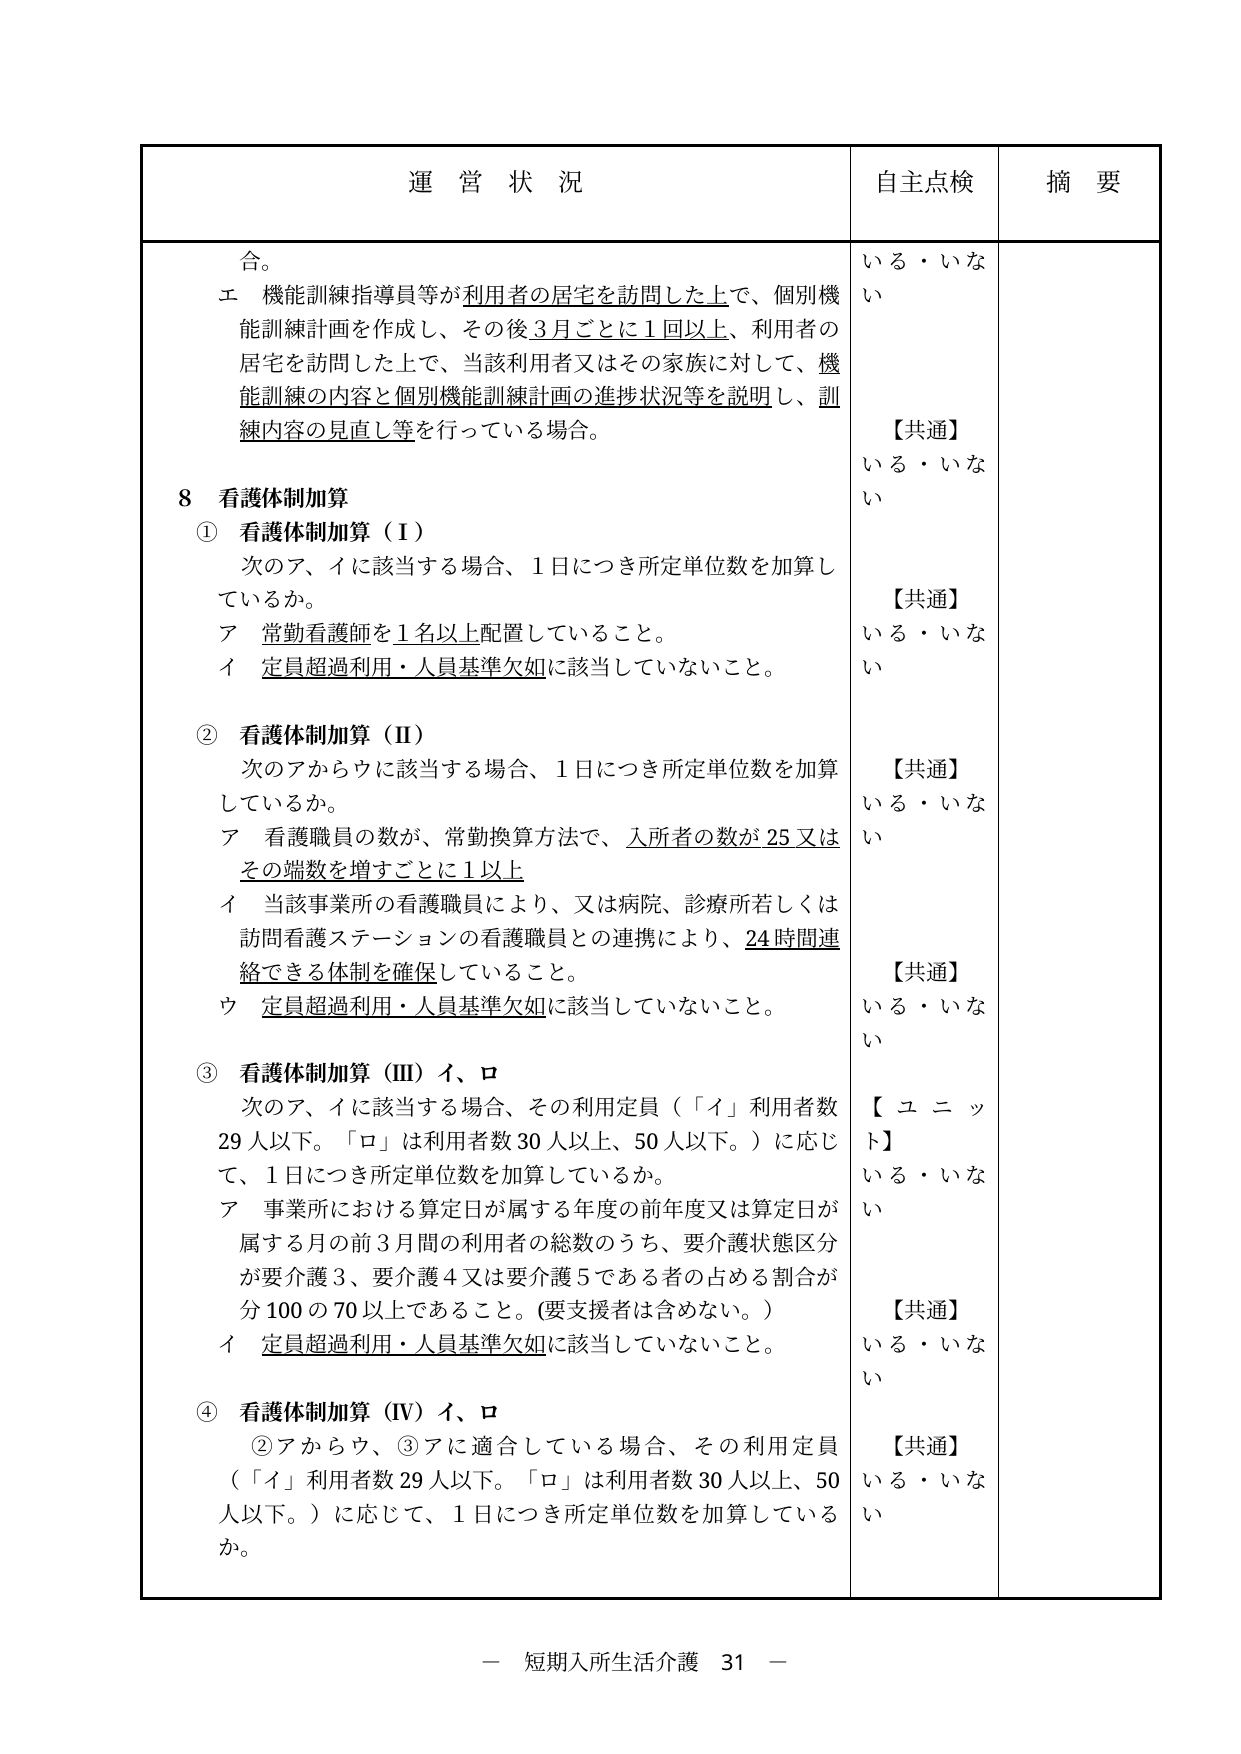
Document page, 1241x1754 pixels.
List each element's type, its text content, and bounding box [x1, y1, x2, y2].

table_header 自主点検 [851, 147, 998, 240]
table_header 摘 要 [999, 147, 1159, 240]
table_header 運 営 状 況 [143, 147, 850, 240]
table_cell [851, 243, 998, 1597]
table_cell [143, 243, 850, 1597]
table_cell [999, 243, 1159, 1597]
